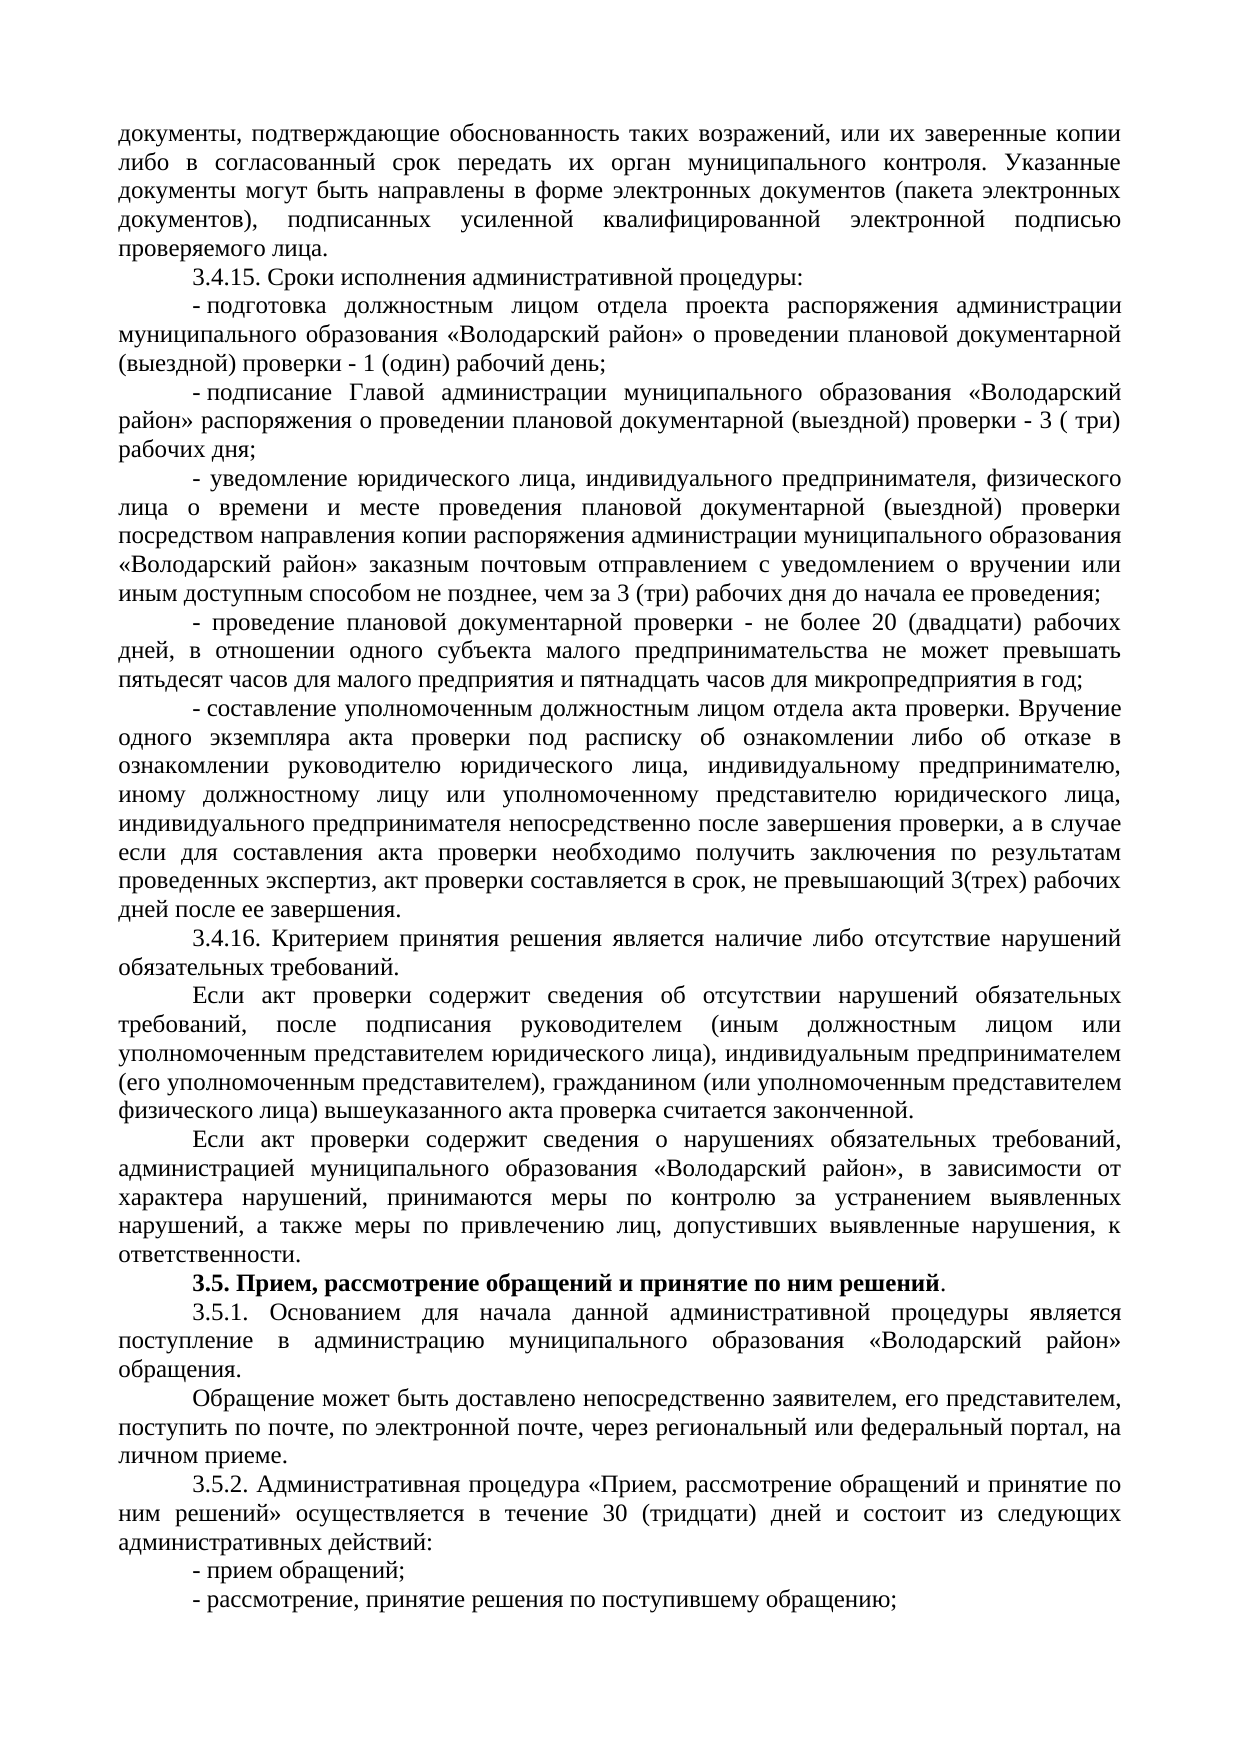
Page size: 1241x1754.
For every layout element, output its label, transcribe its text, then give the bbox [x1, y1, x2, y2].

text Если акт проверки содержит сведения о нарушениях обязательных требований, администрацией муниципального образования «Володарский район», в зависимости от характера нарушений, принимаются меры по контролю за устранением выявленных нарушений, а также меры по привлечению лиц, допустивших выявленные нарушения, к ответственности. [118, 1124, 1122, 1268]
text - уведомление юридического лица, индивидуального предпринимателя, физического лица о времени и месте проведения плановой документарной (выездной) проверки посредством направления копии распоряжения администрации муниципального образования «Володарский район» заказным почтовым отправлением с уведомлением о вручении или иным доступным способом не позднее, чем за 3 (три) рабочих дня до начала ее проведения; [118, 463, 1122, 607]
text 3.4.16. Критерием принятия решения является наличие либо отсутствие нарушений обязательных требований. [118, 923, 1122, 981]
text - рассмотрение, принятие решения по поступившему обращению; [118, 1584, 1122, 1613]
text Обращение может быть доставлено непосредственно заявителем, его представителем, поступить по почте, по электронной почте, через региональный или федеральный портал, на личном приеме. [118, 1383, 1122, 1469]
text 3.5.1. Основанием для начала данной административной процедуры является поступление в администрацию муниципального образования «Володарский район» обращения. [118, 1297, 1122, 1383]
text 3.5.2. Административная процедура «Прием, рассмотрение обращений и принятие по ним решений» осуществляется в течение 30 (тридцати) дней и состоит из следующих административных действий: [118, 1469, 1122, 1556]
text - составление уполномоченным должностным лицом отдела акта проверки. Вручение одного экземпляра акта проверки под расписку об ознакомлении либо об отказе в ознакомлении руководителю юридического лица, индивидуальному предпринимателю, иному должностному лицу или уполномоченному представителю юридического лица, индивидуального предпринимателя непосредственно после завершения проверки, а в случае если для составления акта проверки необходимо получить заключения по результатам проведенных экспертиз, акт проверки составляется в срок, не превышающий 3(трех) рабочих дней после ее завершения. [118, 693, 1122, 923]
text - прием обращений; [118, 1556, 1122, 1584]
text - подготовка должностным лицом отдела проекта распоряжения администрации муниципального образования «Володарский район» о проведении плановой документарной (выездной) проверки - 1 (один) рабочий день; [118, 291, 1122, 377]
text - подписание Главой администрации муниципального образования «Володарский район» распоряжения о проведении плановой документарной (выездной) проверки - 3 ( три) рабочих дня; [118, 377, 1122, 463]
text 3.4.15. Сроки исполнения административной процедуры: [118, 262, 1122, 291]
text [118, 118, 1122, 262]
text 3.5. Прием, рассмотрение обращений и принятие по ним решений. [118, 1268, 1122, 1297]
text Если акт проверки содержит сведения об отсутствии нарушений обязательных требований, после подписания руководителем (иным должностным лицом или уполномоченным представителем юридического лица), индивидуальным предпринимателем (его уполномоченным представителем), гражданином (или уполномоченным представителем физического лица) вышеуказанного акта проверка считается законченной. [118, 981, 1122, 1124]
text - проведение плановой документарной проверки - не более 20 (двадцати) рабочих дней, в отношении одного субъекта малого предпринимательства не может превышать пятьдесят часов для малого предприятия и пятнадцать часов для микропредприятия в год; [118, 607, 1122, 693]
